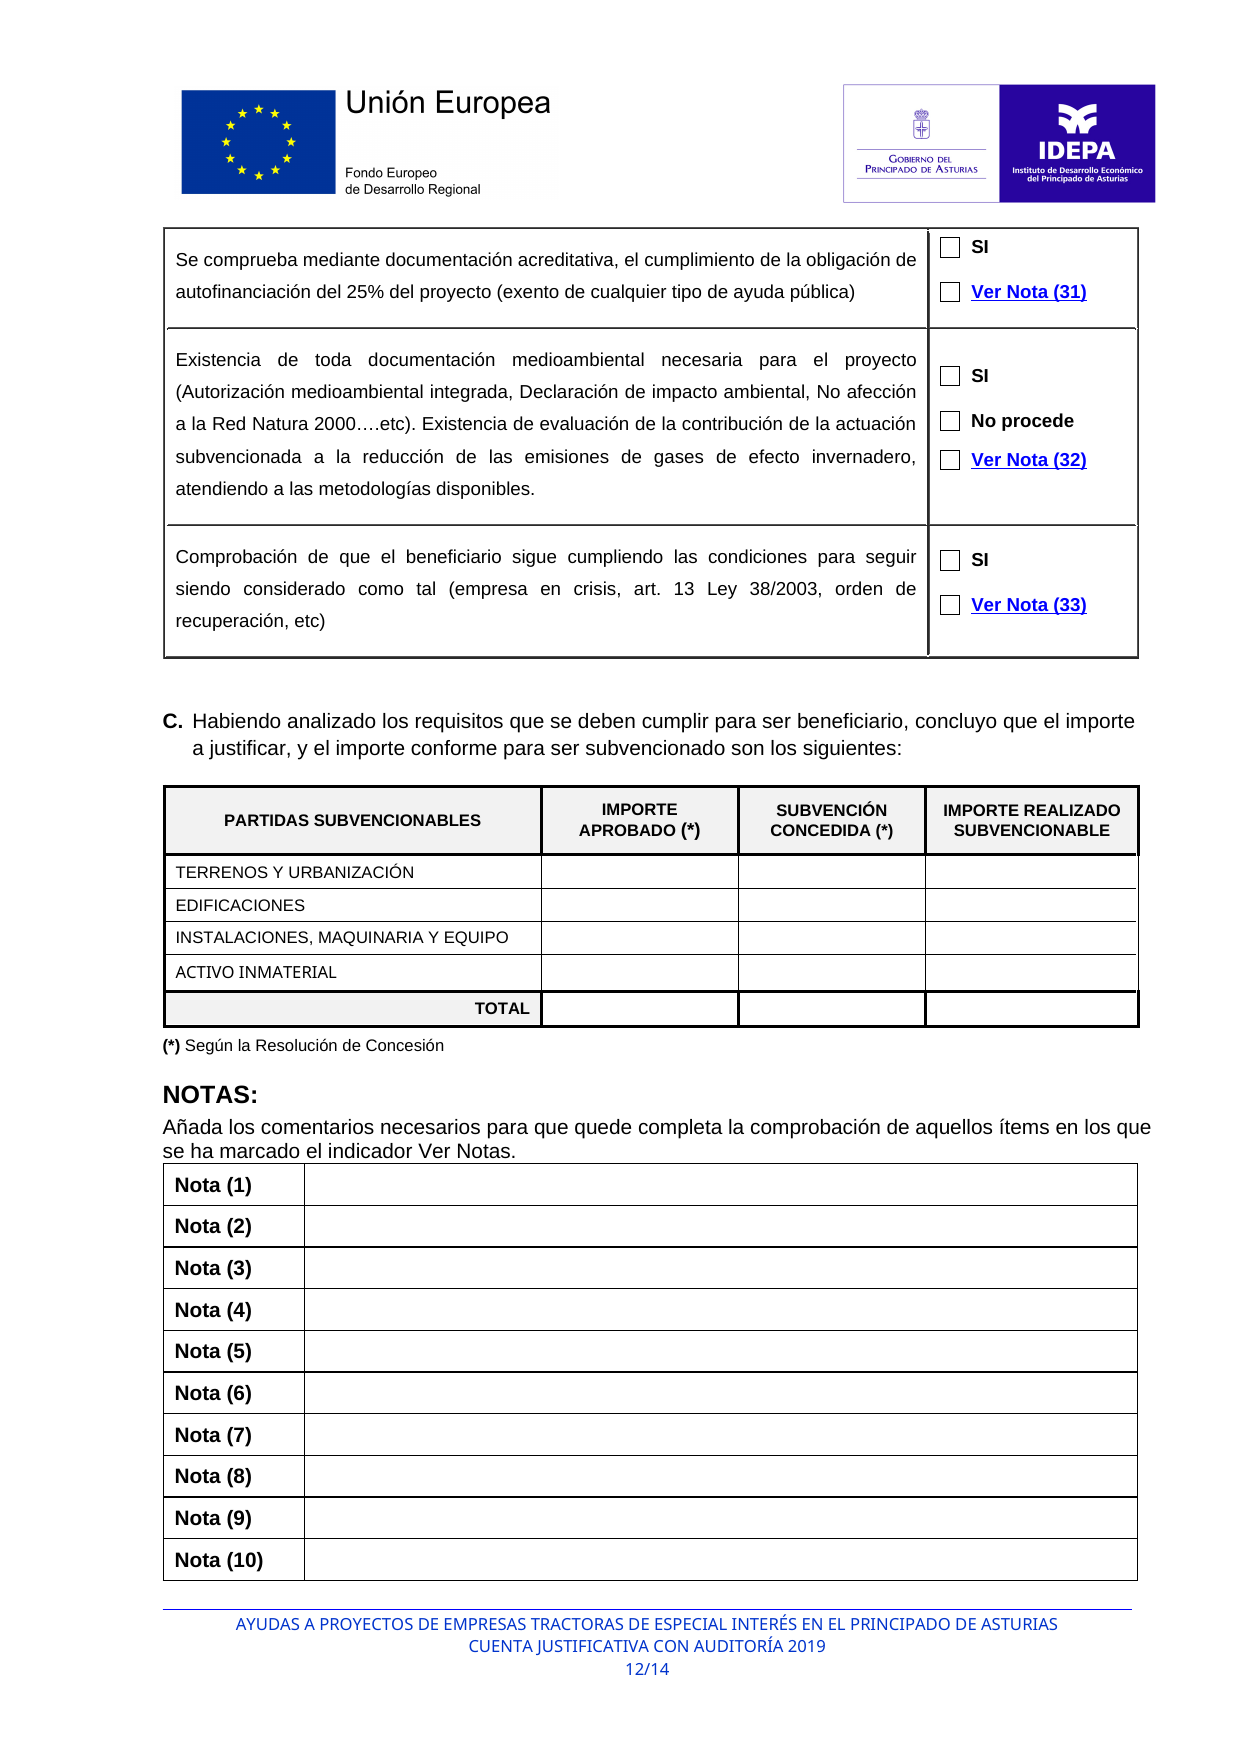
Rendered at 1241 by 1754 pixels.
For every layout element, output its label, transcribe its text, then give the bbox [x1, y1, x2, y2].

table_cell TERRENOS Y URBANIZACIÓN [166, 856, 541, 888]
table_cell [305, 1414, 1137, 1455]
text NOTAS: [162, 1080, 1137, 1109]
table_cell [543, 993, 737, 1024]
table_cell [305, 1373, 1137, 1413]
table_header IMPORTE APROBADO (*) [543, 788, 737, 853]
table_cell [926, 888, 1138, 921]
table_cell [926, 853, 1138, 888]
table_cell [305, 1206, 1137, 1246]
table_cell SI Ver Nota (31) [928, 230, 1137, 327]
picture [173, 86, 560, 200]
table_cell Nota (10) [164, 1539, 304, 1580]
table_cell [305, 1289, 1137, 1330]
table_cell [305, 1539, 1137, 1580]
table_cell SI No procede Ver Nota (32) [930, 327, 1138, 524]
table_header Nota (1) [164, 1164, 304, 1205]
table_cell INSTALACIONES, MAQUINARIA Y EQUIPO [166, 922, 541, 953]
table_cell EDIFICACIONES [166, 889, 541, 921]
picture [842, 83, 1156, 203]
table_header SUBVENCIÓN CONCEDIDA (*) [740, 788, 924, 853]
table_cell Nota (7) [164, 1414, 304, 1455]
table_cell [542, 889, 738, 921]
table_cell Nota (9) [164, 1498, 304, 1538]
table_cell [739, 922, 925, 953]
table_cell [305, 1456, 1137, 1496]
text Añada los comentarios necesarios para que quede completa la comprobación de aquellos ítems en los que se ha marcado el indicador Ver Notas. [162, 1115, 1167, 1163]
list Habiendo analizado los requisitos que se deben cumplir para ser beneficiario, concluyo que el importe a justificar, y el importe conforme para ser subvencionado son los siguientes: [162, 709, 1137, 760]
table_cell [542, 856, 738, 888]
table_header IMPORTE REALIZADO SUBVENCIONABLE [927, 788, 1137, 853]
table_cell Existencia de toda documentación medioambiental necesaria para el proyecto (Autorización medioambiental integrada, Declaración de impacto ambiental, No afección a la Red Natura 2000….etc). Existencia de evaluación de la contribución de la actuación subvencionada a la reducción de las emisiones de gases de efecto invernadero, atendiendo a las metodologías disponibles. [165, 327, 926, 524]
table_cell [739, 955, 925, 990]
table_cell ACTIVO INMATERIAL [166, 955, 541, 990]
table_cell [305, 1498, 1137, 1538]
table_cell Comprobación de que el beneficiario sigue cumpliendo las condiciones para seguir siendo considerado como tal (empresa en crisis, art. 13 Ley 38/2003, orden de recuperación, etc) [165, 524, 928, 656]
text (*) Según la Resolución de Concesión [162, 1036, 1137, 1055]
table_cell [739, 889, 925, 921]
table_cell Nota (6) [164, 1373, 304, 1413]
table_cell Nota (3) [164, 1248, 304, 1288]
table_cell [926, 954, 1138, 990]
table_cell TOTAL [166, 993, 540, 1024]
table_cell [739, 856, 925, 888]
table_cell [305, 1248, 1137, 1288]
table_cell Nota (5) [164, 1331, 304, 1371]
table_cell [740, 993, 924, 1024]
table_cell Nota (8) [164, 1456, 304, 1496]
table_cell [542, 955, 738, 990]
table_cell Nota (4) [164, 1289, 304, 1330]
table_cell Nota (2) [164, 1206, 304, 1246]
table_cell [305, 1331, 1137, 1371]
table_cell [927, 990, 1137, 1024]
table_header [305, 1164, 1137, 1205]
table_cell SI Ver Nota (33) [928, 524, 1138, 656]
table_cell Se comprueba mediante documentación acreditativa, el cumplimiento de la obligación de autofinanciación del 25% del proyecto (exento de cualquier tipo de ayuda pública) [166, 230, 928, 327]
table_cell [542, 922, 738, 953]
table_header PARTIDAS SUBVENCIONABLES [166, 788, 540, 853]
table_cell [926, 921, 1138, 953]
